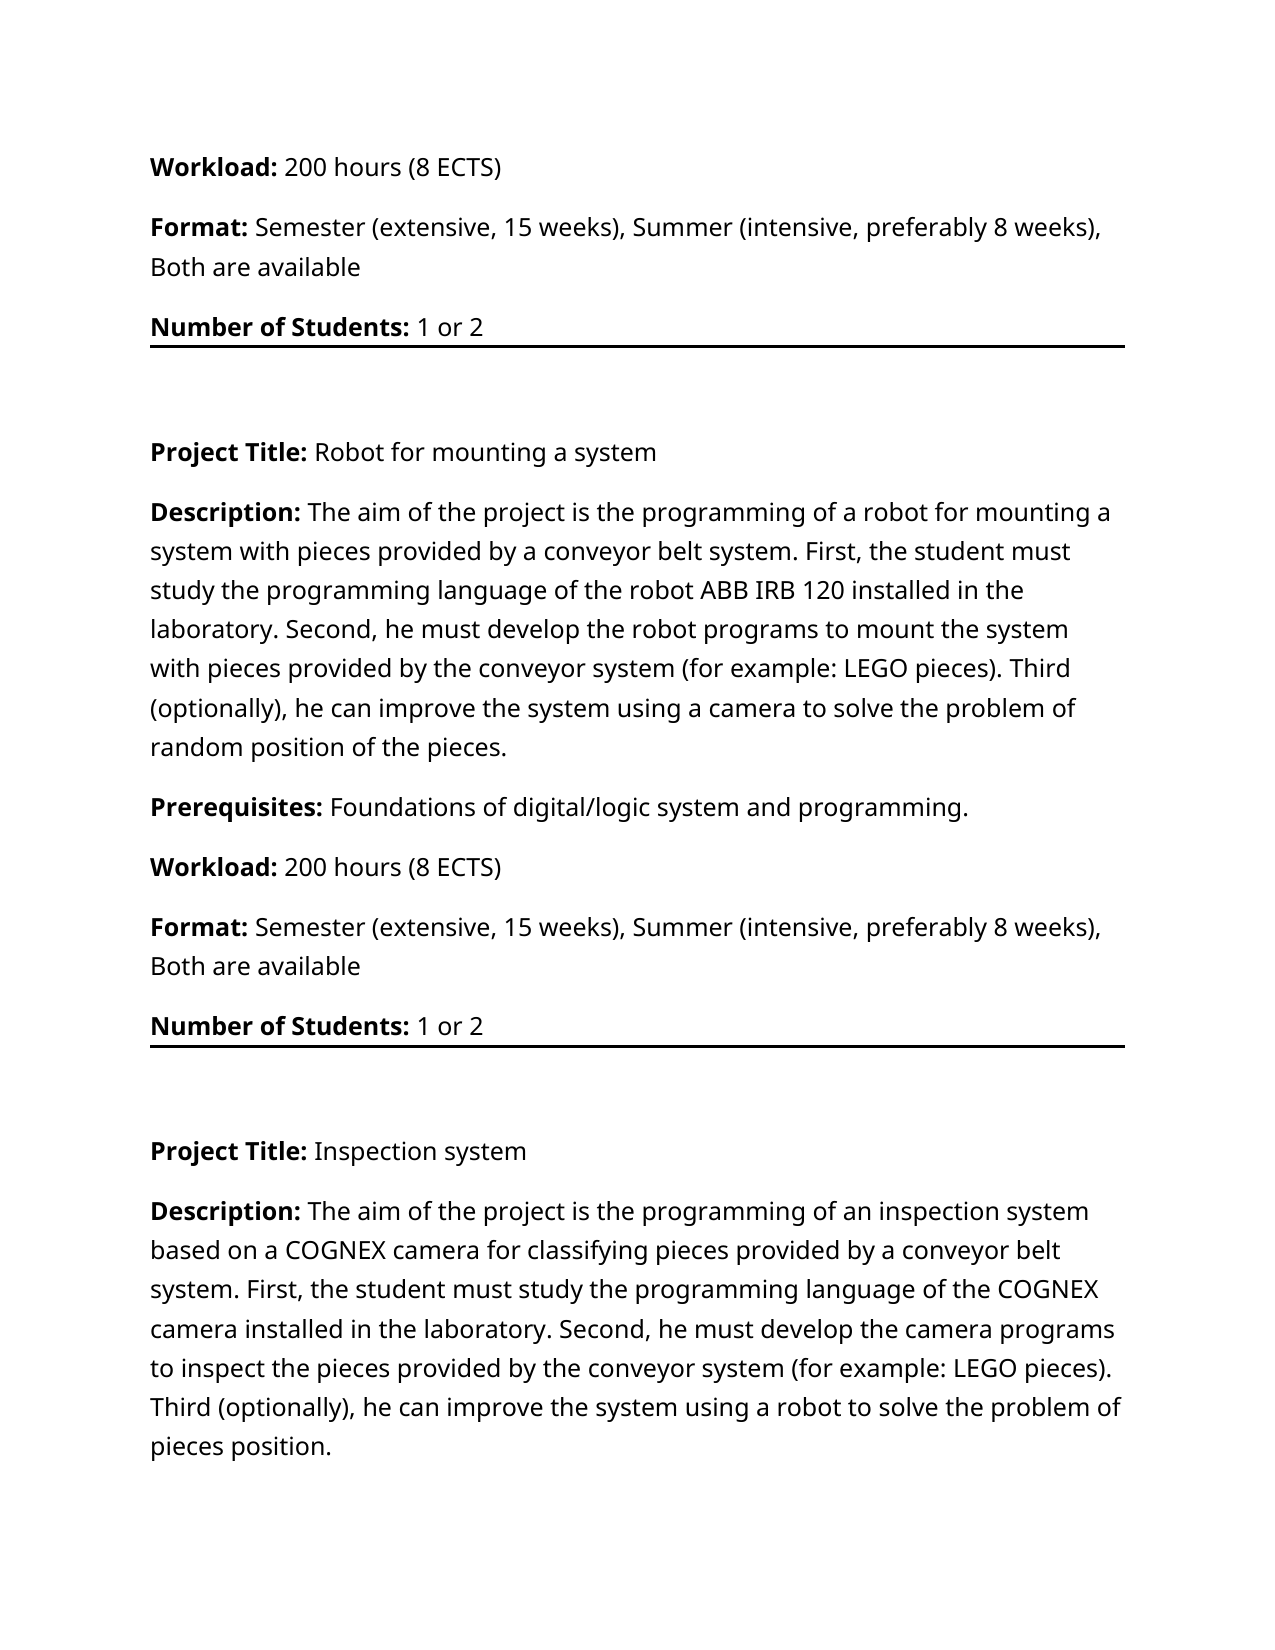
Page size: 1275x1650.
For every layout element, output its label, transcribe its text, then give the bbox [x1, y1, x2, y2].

text Workload: 200 hours (8 ECTS) [150, 849, 1125, 883]
text Format: Semester (extensive, 15 weeks), Summer (intensive, preferably 8 weeks), Both are available [150, 909, 1125, 983]
text Project Title: Inspection system [150, 1134, 1125, 1168]
text Description: The aim of the project is the programming of an inspection system based on a COGNEX camera for classifying pieces provided by a conveyor belt system. First, the student must study the programming language of the COGNEX camera installed in the laboratory. Second, he must develop the camera programs to inspect the pieces provided by the conveyor system (for example: LEGO pieces). Third (optionally), he can improve the system using a robot to solve the problem of pieces position. [150, 1194, 1125, 1463]
text Workload: 200 hours (8 ECTS) [150, 150, 1125, 184]
text Description: The aim of the project is the programming of a robot for mounting a system with pieces provided by a conveyor belt system. First, the student must study the programming language of the robot ABB IRB 120 installed in the laboratory. Second, he must develop the robot programs to mount the system with pieces provided by the conveyor system (for example: LEGO pieces). Third (optionally), he can improve the system using a camera to solve the problem of random position of the pieces. [150, 494, 1125, 763]
text Prerequisites: Foundations of digital/logic system and programming. [150, 789, 1125, 823]
text Format: Semester (extensive, 15 weeks), Summer (intensive, preferably 8 weeks), Both are available [150, 210, 1125, 283]
text Project Title: Robot for mounting a system [150, 434, 1125, 468]
text Number of Students: 1 or 2 [150, 309, 1125, 345]
text Number of Students: 1 or 2 [150, 1008, 1125, 1045]
